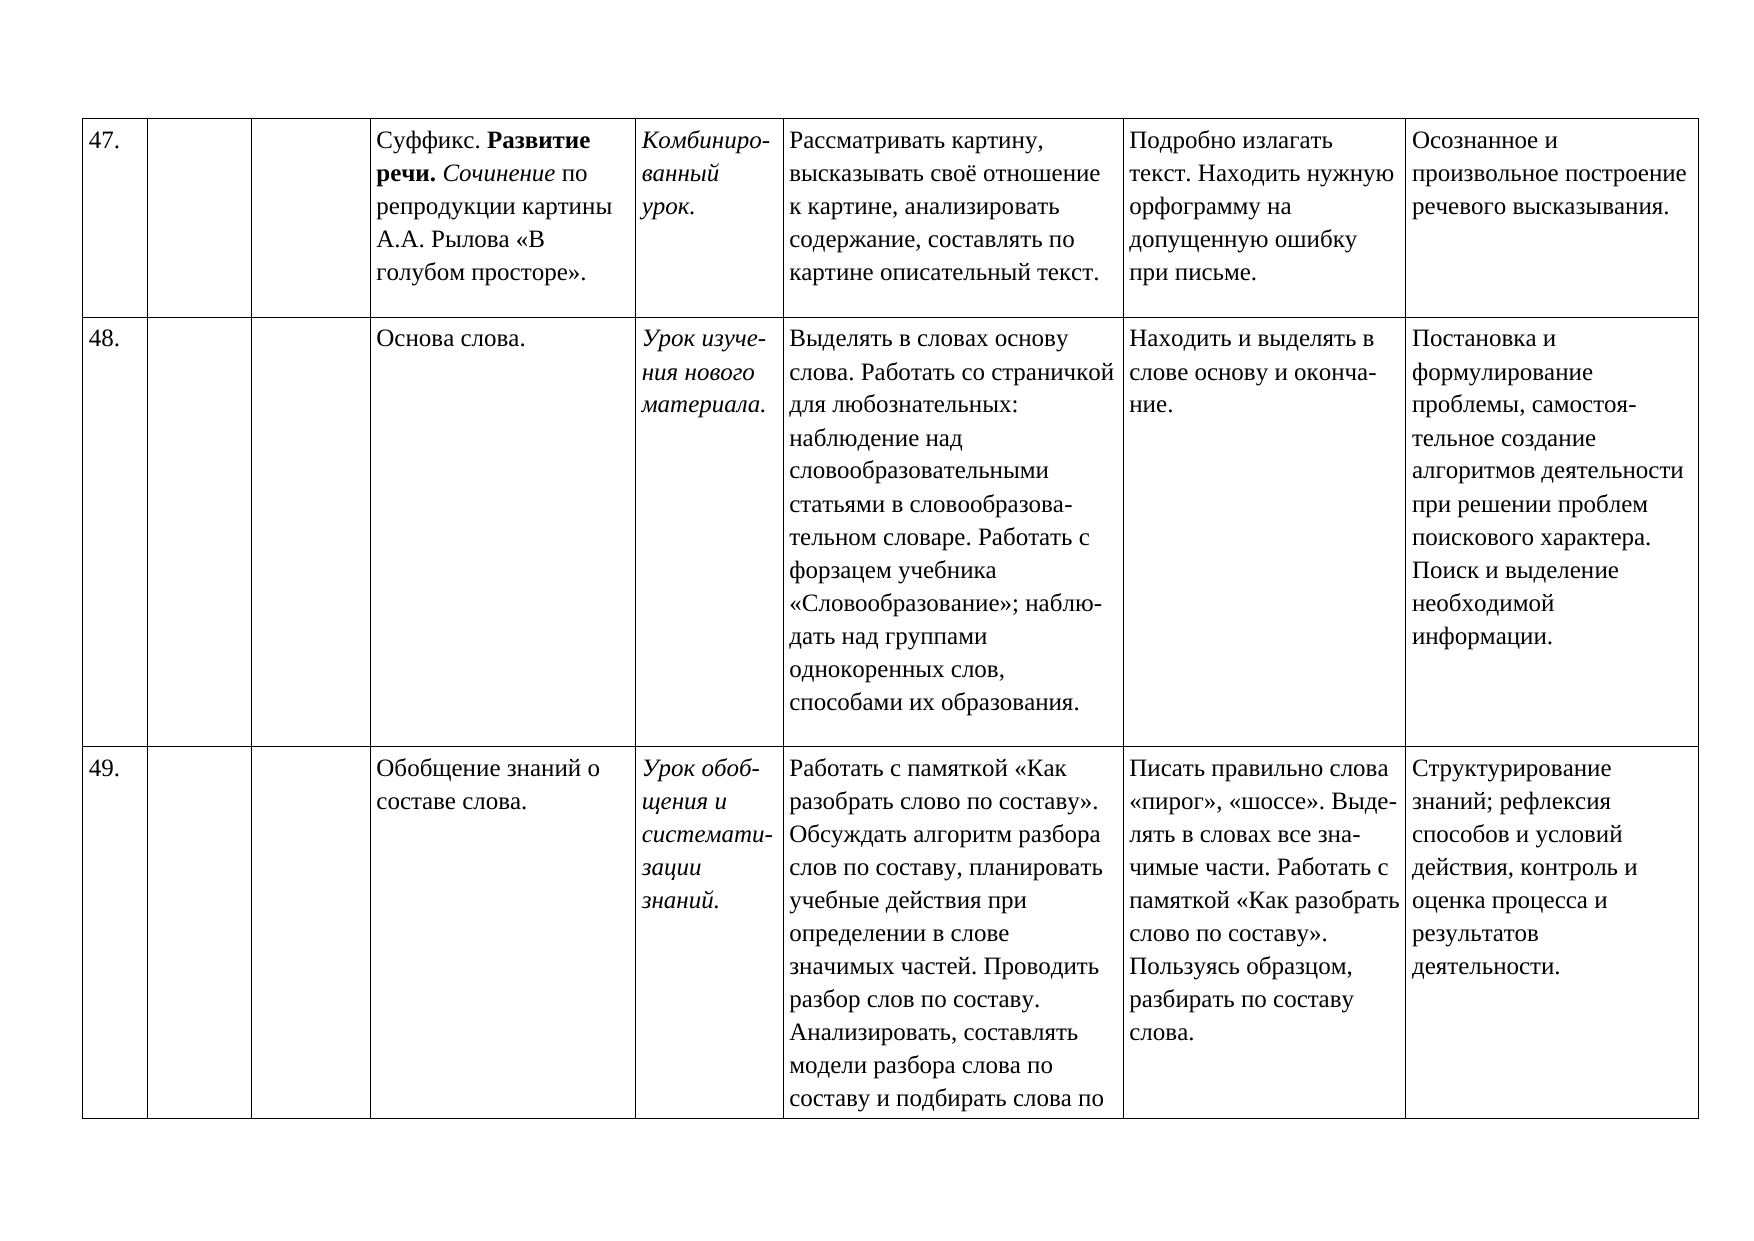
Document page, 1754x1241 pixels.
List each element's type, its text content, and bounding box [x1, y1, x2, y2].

table_cell [148, 318, 251, 746]
table_cell Комбинированный урок. [636, 119, 783, 317]
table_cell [371, 747, 635, 1118]
table_cell Рассматривать картину, высказывать своё отношение к картине, анализировать содержание, составлять по картине описательный текст. [784, 119, 1123, 317]
table_cell Суффикс. Развитие речи. Сочинение по репродукции картины А.А. Рылова «В голубом просторе». [371, 119, 635, 317]
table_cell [1406, 747, 1698, 1118]
table_cell 48. [83, 318, 147, 746]
table_cell Находить и выделять в слове основу и окончание. [1124, 318, 1405, 746]
table_cell 49. [83, 747, 147, 1118]
table_cell Урок изучения нового материала. [636, 318, 783, 746]
table_cell Подробно излагать текст. Находить нужную орфограмму на допущенную ошибку при письме. [1124, 119, 1405, 317]
table_cell [252, 119, 370, 317]
table_cell Основа слова. [371, 318, 635, 746]
table_cell [252, 747, 370, 1118]
table_cell [148, 747, 251, 1118]
table_cell Выделять в словах основу слова. Работать со страничкой для любознательных: наблюдение над словообразовательными статьями в словообразовательном словаре. Работать с форзацем учебника «Словообразование»; наблюдать над группами однокоренных слов, способами их образования. [784, 318, 1123, 746]
table_cell [252, 318, 370, 746]
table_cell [1124, 747, 1405, 1118]
table_cell 47. [83, 119, 147, 317]
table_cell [784, 747, 1123, 1118]
table_cell Осознанное и произвольное построение речевого высказывания. [1406, 119, 1698, 317]
table_cell [148, 119, 251, 317]
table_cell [636, 747, 783, 1118]
